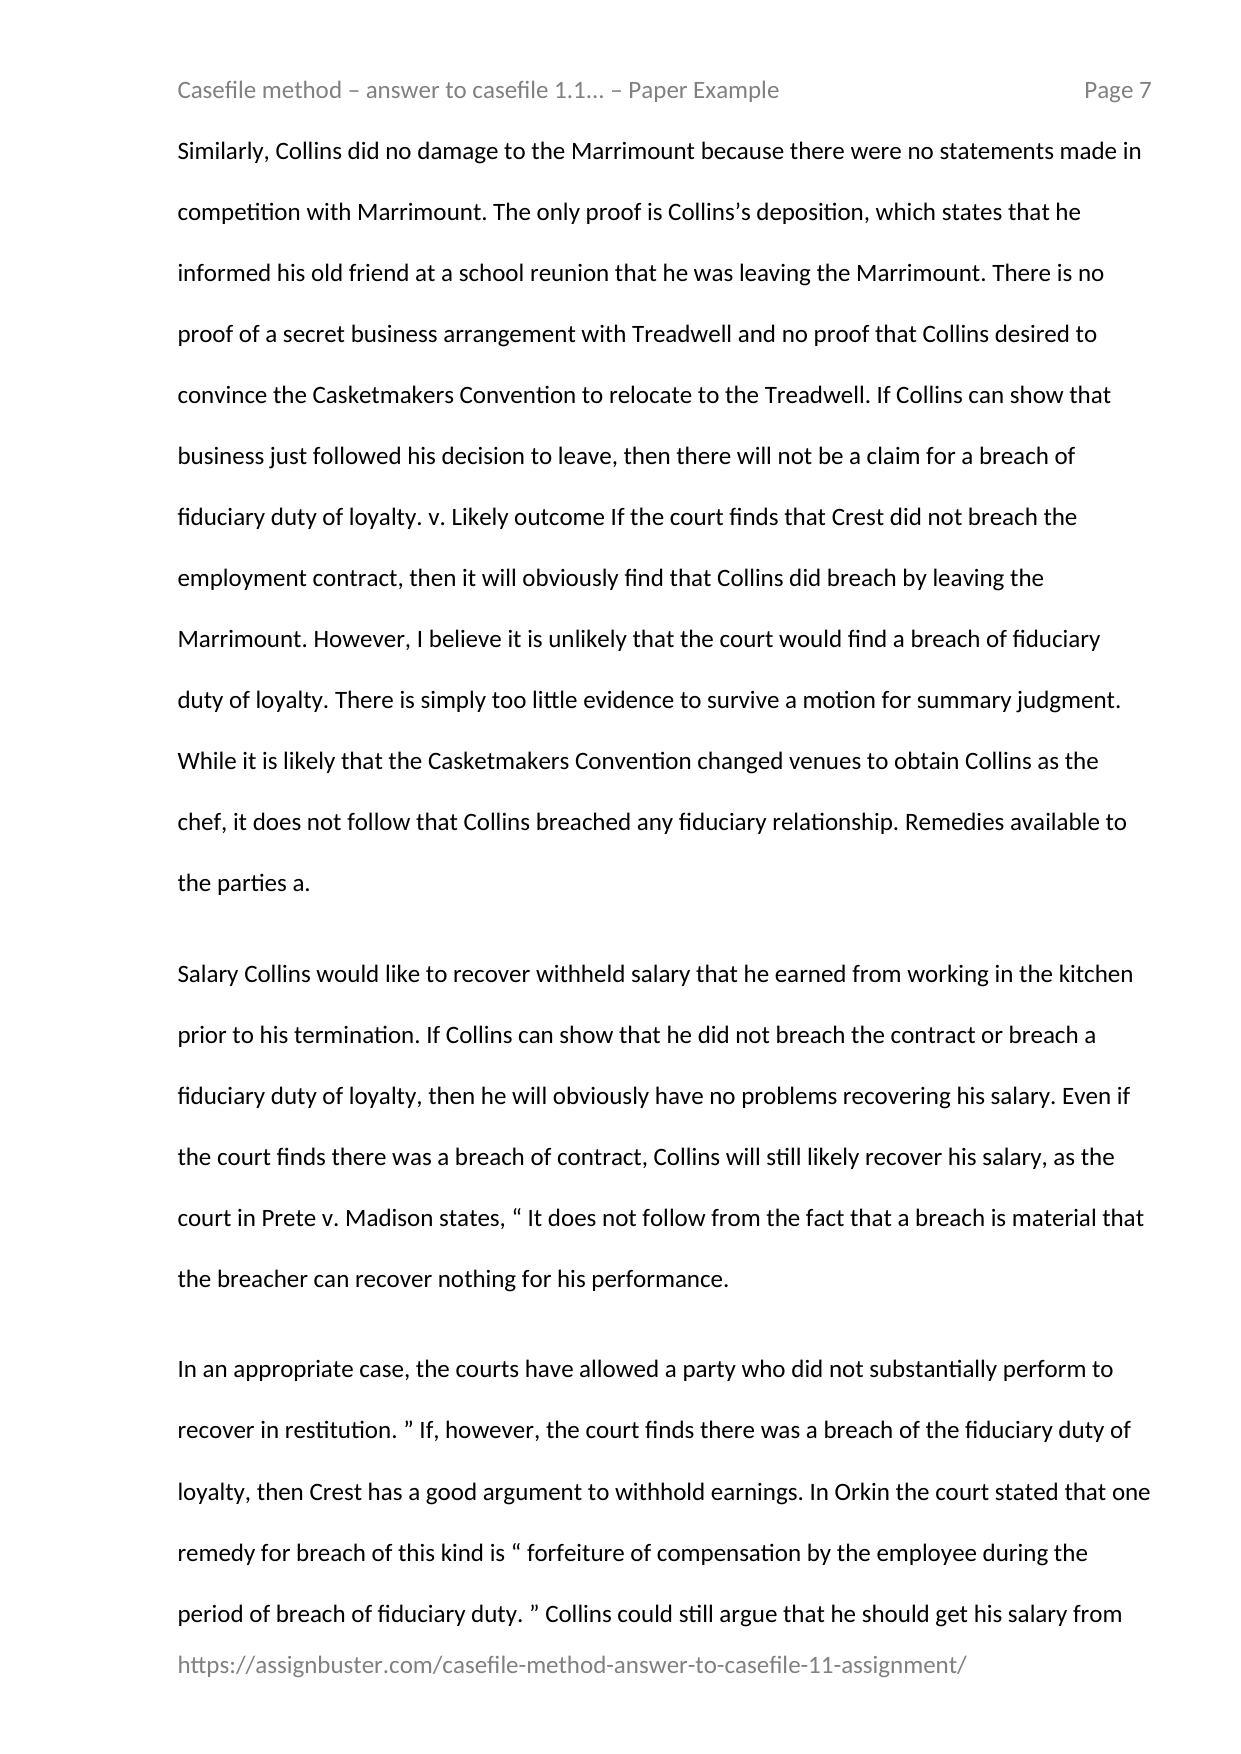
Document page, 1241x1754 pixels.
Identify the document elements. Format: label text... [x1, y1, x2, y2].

text Salary Collins would like to recover withheld salary that he earned from working in the kitchen prior to his termination. If Collins can show that he did not breach the contract or breach a fiduciary duty of loyalty, then he will obviously have no problems recovering his salary. Even if the court finds there was a breach of contract, Collins will still likely recover his salary, as the court in Prete v. Madison states, “ It does not follow from the fact that a breach is material that the breacher can recover nothing for his performance. [177, 958, 1152, 1293]
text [177, 1353, 1152, 1628]
text Similarly, Collins did no damage to the Marrimount because there were no statements made in competition with Marrimount. The only proof is Collins’s deposition, which states that he informed his old friend at a school reunion that he was leaving the Marrimount. There is no proof of a secret business arrangement with Treadwell and no proof that Collins desired to convince the Casketmakers Convention to relocate to the Treadwell. If Collins can show that business just followed his decision to leave, then there will not be a claim for a breach of fiduciary duty of loyalty. v. Likely outcome If the court finds that Crest did not breach the employment contract, then it will obviously find that Collins did breach by leaving the Marrimount. However, I believe it is unlikely that the court would find a breach of fiduciary duty of loyalty. There is simply too little evidence to survive a motion for summary judgment. While it is likely that the Casketmakers Convention changed venues to obtain Collins as the chef, it does not follow that Collins breached any fiduciary relationship. Remedies available to the parties a. [177, 135, 1152, 898]
